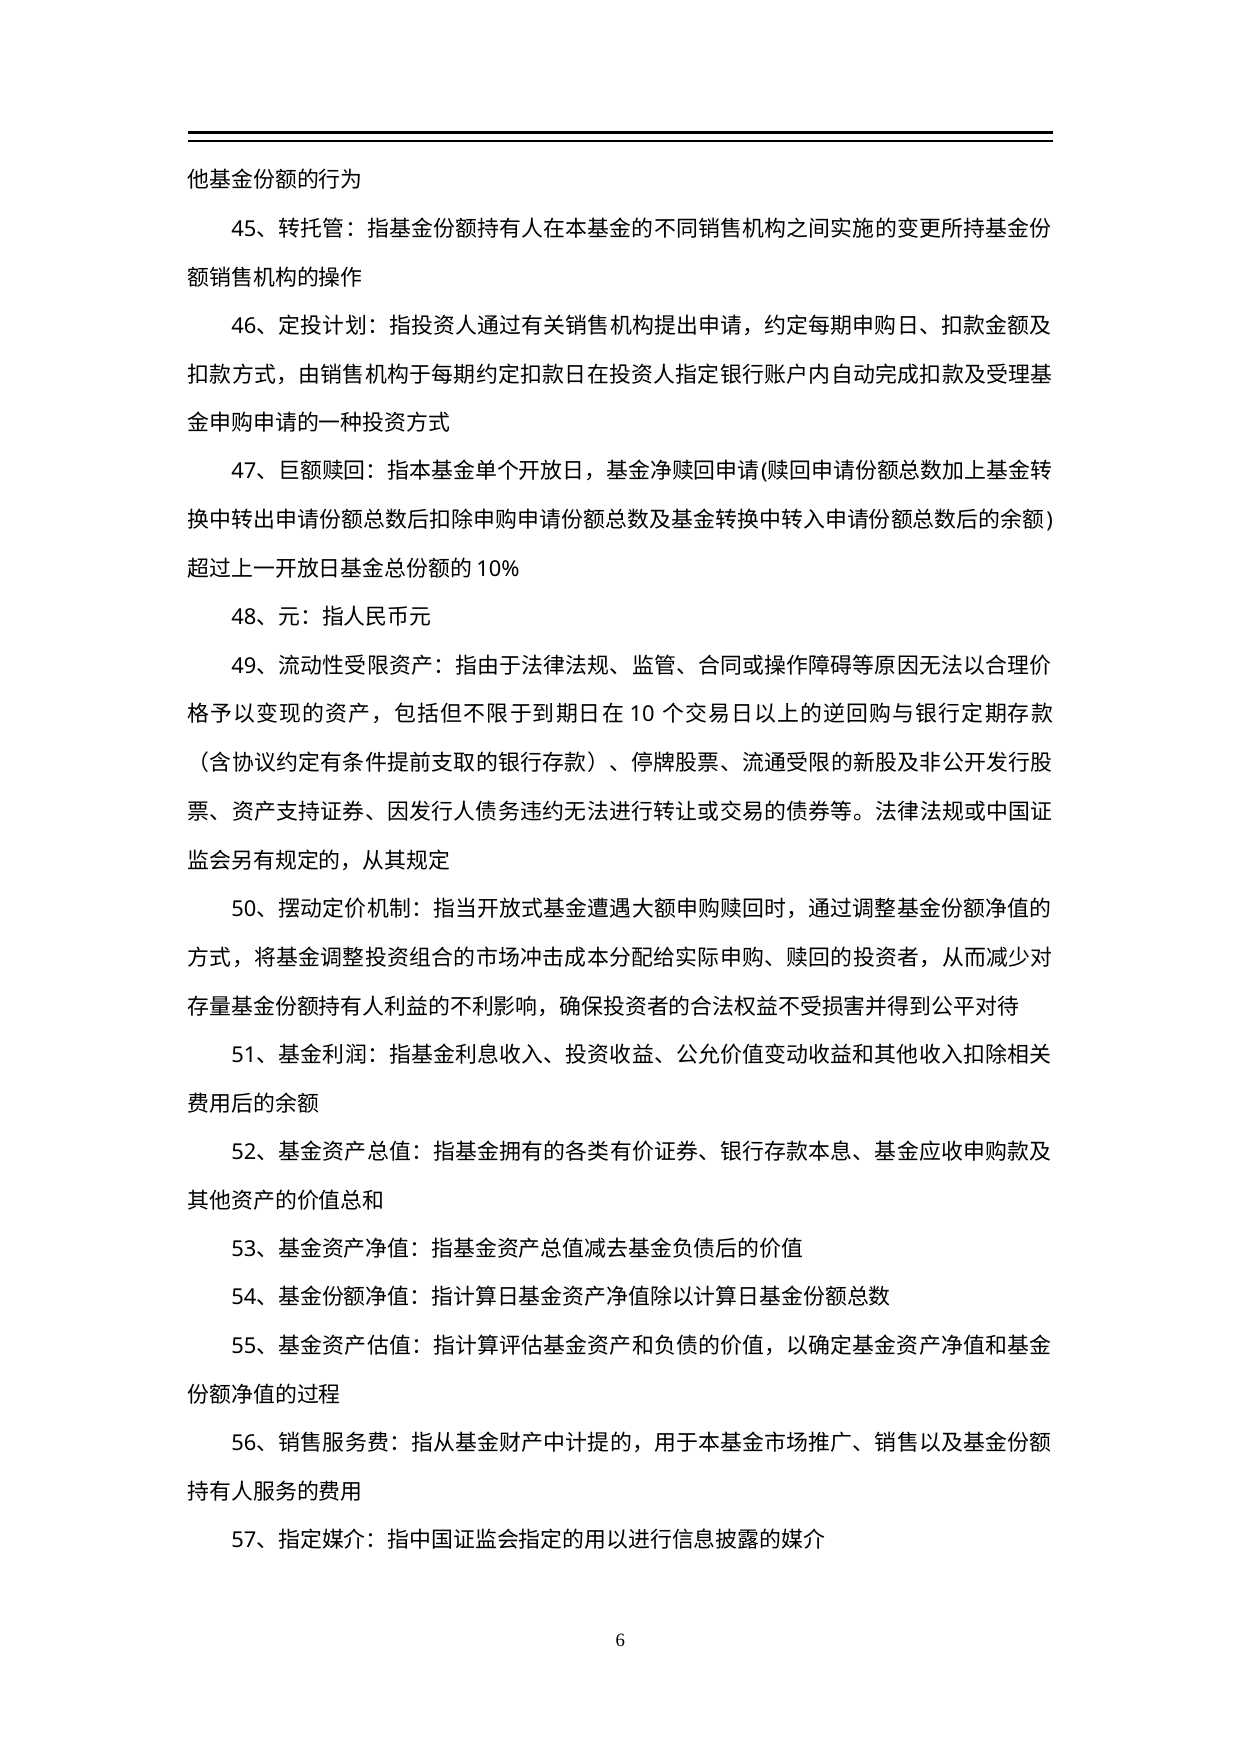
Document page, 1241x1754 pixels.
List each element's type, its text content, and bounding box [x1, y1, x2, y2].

text 48、元：指人民币元 [187, 599, 1053, 632]
text 51、基金利润：指基金利息收入、投资收益、公允价值变动收益和其他收入扣除相关费用后的余额 [187, 1037, 1053, 1118]
text 47、巨额赎回：指本基金单个开放日，基金净赎回申请(赎回申请份额总数加上基金转换中转出申请份额总数后扣除申购申请份额总数及基金转换中转入申请份额总数后的余额)超过上一开放日基金总份额的10% [187, 453, 1053, 583]
text 53、基金资产净值：指基金资产总值减去基金负债后的价值 [187, 1231, 1053, 1263]
text 45、转托管：指基金份额持有人在本基金的不同销售机构之间实施的变更所持基金份额销售机构的操作 [187, 210, 1053, 292]
text 55、基金资产估值：指计算评估基金资产和负债的价值，以确定基金资产净值和基金份额净值的过程 [187, 1327, 1053, 1409]
text 54、基金份额净值：指计算日基金资产净值除以计算日基金份额总数 [187, 1279, 1053, 1312]
text 56、销售服务费：指从基金财产中计提的，用于本基金市场推广、销售以及基金份额持有人服务的费用 [187, 1424, 1053, 1506]
text 46、定投计划：指投资人通过有关销售机构提出申请，约定每期申购日、扣款金额及扣款方式，由销售机构于每期约定扣款日在投资人指定银行账户内自动完成扣款及受理基金申购申请的一种投资方式 [187, 307, 1053, 437]
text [187, 162, 1053, 194]
text 50、摆动定价机制：指当开放式基金遭遇大额申购赎回时，通过调整基金份额净值的方式，将基金调整投资组合的市场冲击成本分配给实际申购、赎回的投资者，从而减少对存量基金份额持有人利益的不利影响，确保投资者的合法权益不受损害并得到公平对待 [187, 891, 1053, 1021]
text 57、指定媒介：指中国证监会指定的用以进行信息披露的媒介 [187, 1522, 1053, 1554]
text 49、流动性受限资产：指由于法律法规、监管、合同或操作障碍等原因无法以合理价格予以变现的资产，包括但不限于到期日在10 个交易日以上的逆回购与银行定期存款（含协议约定有条件提前支取的银行存款）、停牌股票、流通受限的新股及非公开发行股票、资产支持证券、因发行人债务违约无法进行转让或交易的债券等。法律法规或中国证监会另有规定的，从其规定 [187, 647, 1053, 875]
text 52、基金资产总值：指基金拥有的各类有价证券、银行存款本息、基金应收申购款及其他资产的价值总和 [187, 1134, 1053, 1215]
